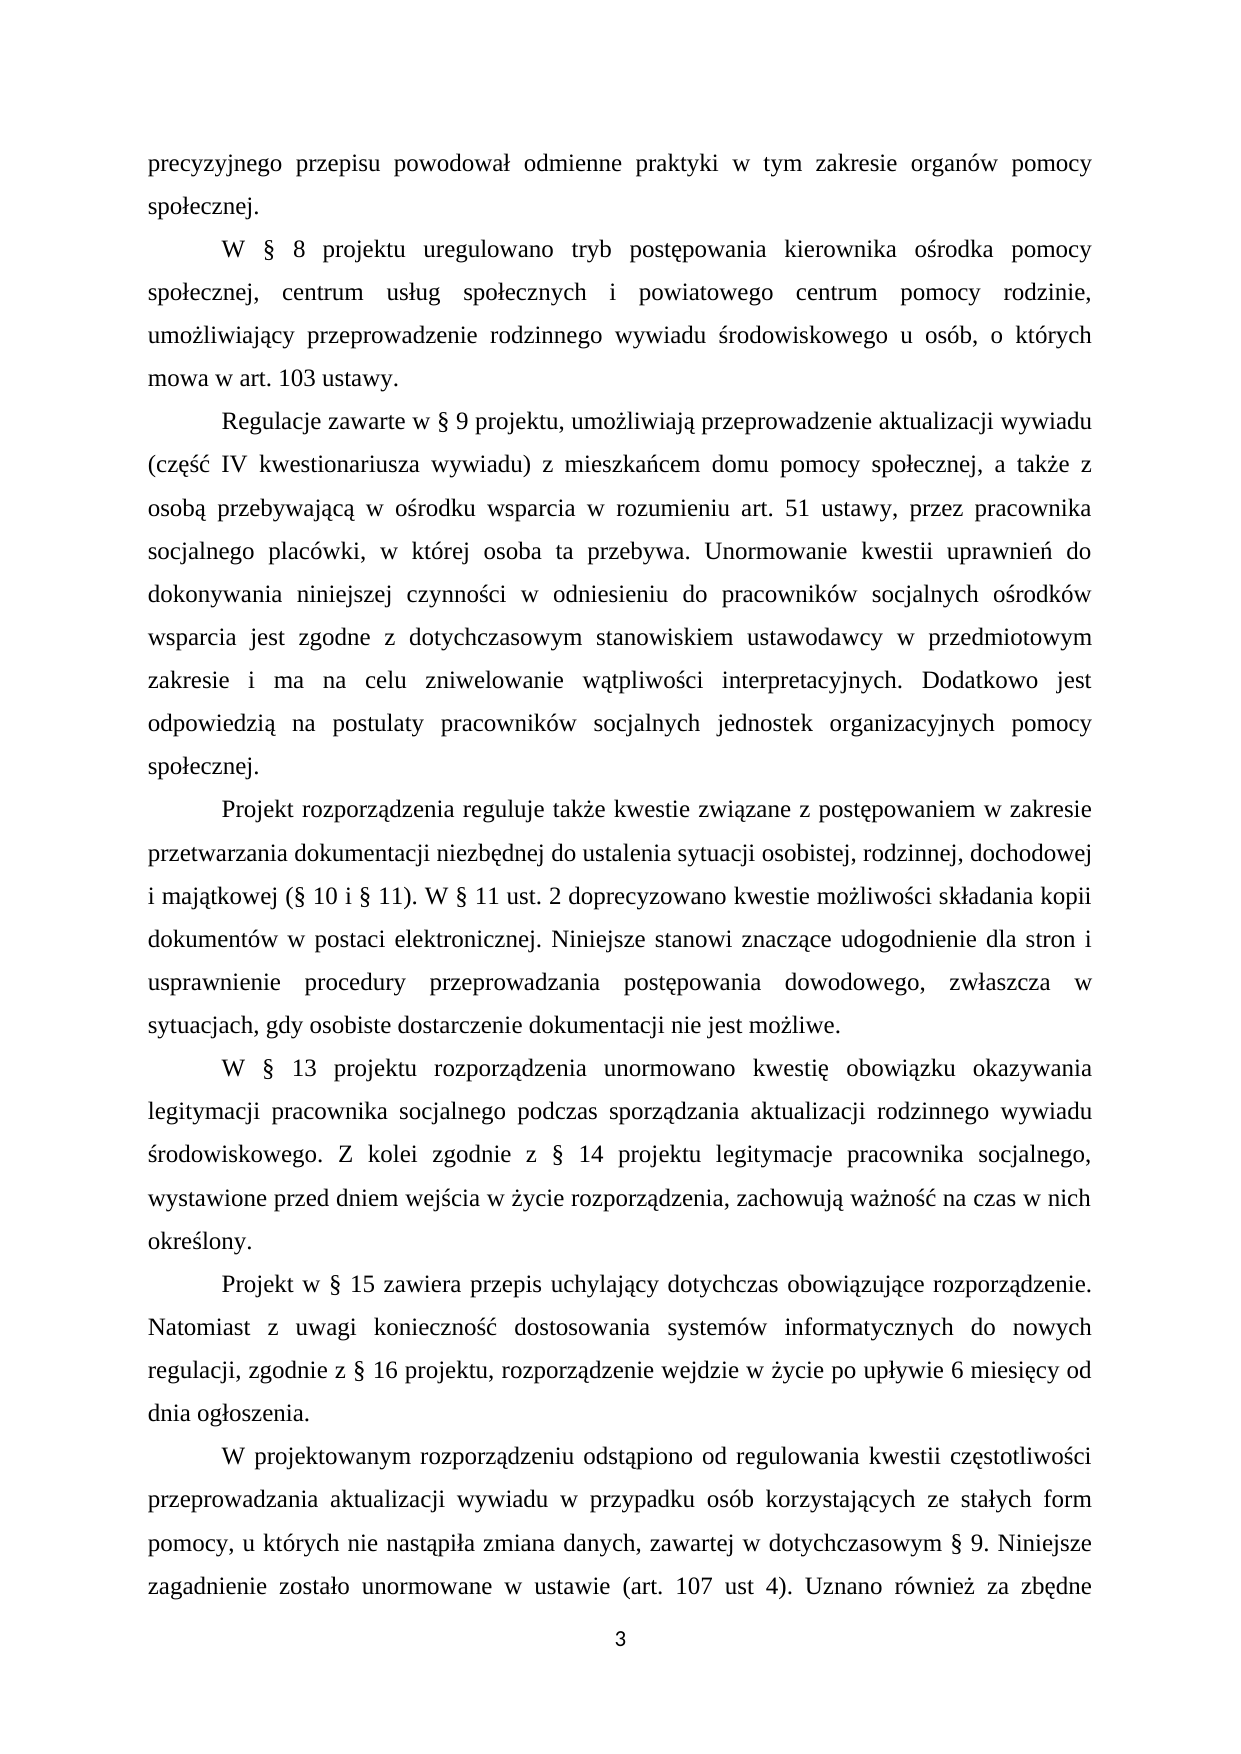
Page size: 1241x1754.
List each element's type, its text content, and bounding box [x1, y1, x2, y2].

text W § 8 projektu uregulowano tryb postępowania kierownika ośrodka pomocy społecznej, centrum usług społecznych i powiatowego centrum pomocy rodzinie, umożliwiający przeprowadzenie rodzinnego wywiadu środowiskowego u osób, o których mowa w art. 103 ustawy. [148, 234, 1093, 392]
text Regulacje zawarte w § 9 projektu, umożliwiają przeprowadzenie aktualizacji wywiadu (część IV kwestionariusza wywiadu) z mieszkańcem domu pomocy społecznej, a także z osobą przebywającą w ośrodku wsparcia w rozumieniu art. 51 ustawy, przez pracownika socjalnego placówki, w której osoba ta przebywa. Unormowanie kwestii uprawnień do dokonywania niniejszej czynności w odniesieniu do pracowników socjalnych ośrodków wsparcia jest zgodne z dotychczasowym stanowiskiem ustawodawcy w przedmiotowym zakresie i ma na celu zniwelowanie wątpliwości interpretacyjnych. Dodatkowo jest odpowiedzią na postulaty pracowników socjalnych jednostek organizacyjnych pomocy społecznej. [148, 406, 1093, 780]
text Projekt w § 15 zawiera przepis uchylający dotychczas obowiązujące rozporządzenie. Natomiast z uwagi konieczność dostosowania systemów informatycznych do nowych regulacji, zgodnie z § 16 projektu, rozporządzenie wejdzie w życie po upływie 6 miesięcy od dnia ogłoszenia. [148, 1269, 1093, 1427]
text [148, 1441, 1093, 1599]
text Projekt rozporządzenia reguluje także kwestie związane z postępowaniem w zakresie przetwarzania dokumentacji niezbędnej do ustalenia sytuacji osobistej, rodzinnej, dochodowej i majątkowej (§ 10 i § 11). W § 11 ust. 2 doprecyzowano kwestie możliwości składania kopii dokumentów w postaci elektronicznej. Niniejsze stanowi znaczące udogodnienie dla stron i usprawnienie procedury przeprowadzania postępowania dowodowego, zwłaszcza w sytuacjach, gdy osobiste dostarczenie dokumentacji nie jest możliwe. [148, 794, 1093, 1039]
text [148, 148, 1093, 219]
text W § 13 projektu rozporządzenia unormowano kwestię obowiązku okazywania legitymacji pracownika socjalnego podczas sporządzania aktualizacji rodzinnego wywiadu środowiskowego. Z kolei zgodnie z § 14 projektu legitymacje pracownika socjalnego, wystawione przed dniem wejścia w życie rozporządzenia, zachowują ważność na czas w nich określony. [148, 1053, 1093, 1254]
